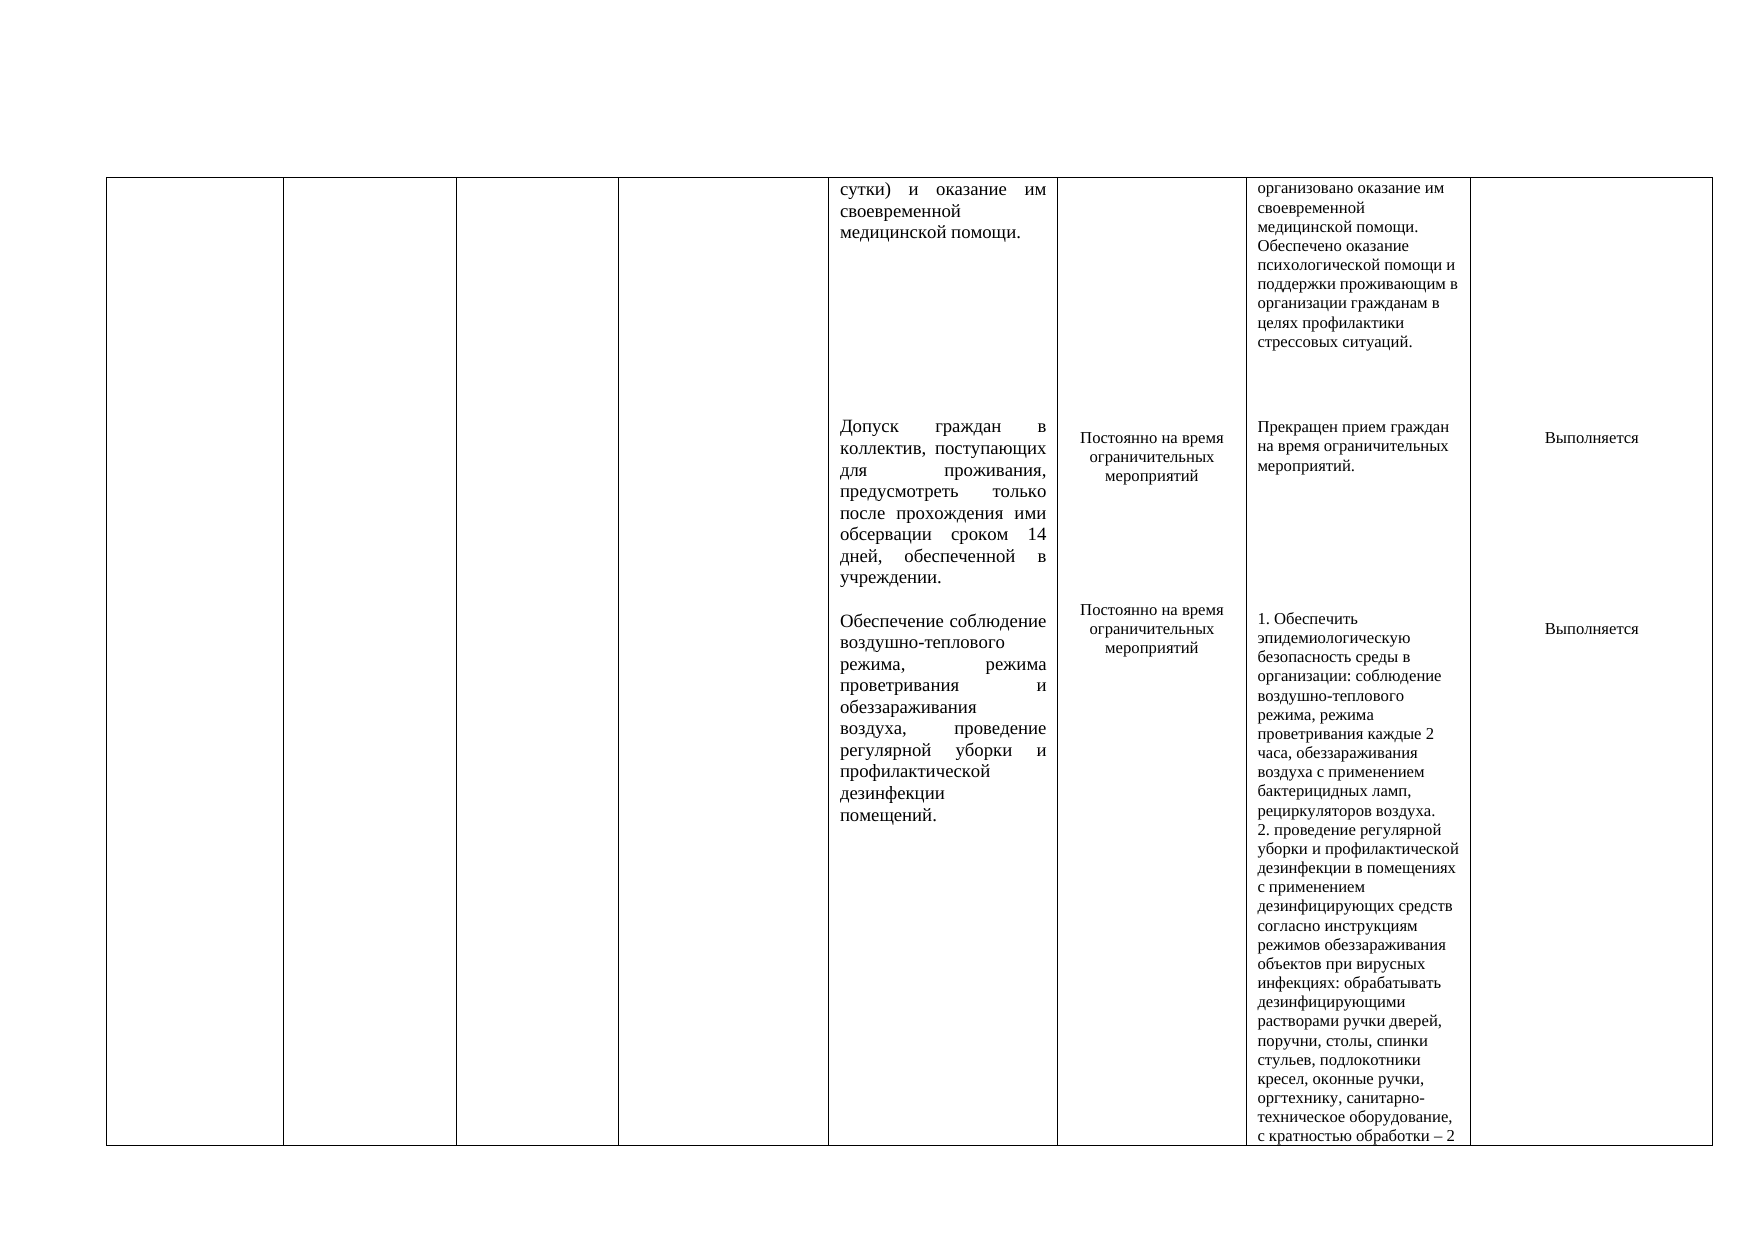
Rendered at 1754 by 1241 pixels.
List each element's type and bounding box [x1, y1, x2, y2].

table_cell [1471, 178, 1712, 1145]
table_cell [107, 178, 283, 1145]
table_cell [457, 178, 618, 1145]
table_cell [619, 178, 828, 1145]
table_cell [1247, 178, 1470, 1145]
table_cell [284, 178, 456, 1145]
table_cell [1058, 178, 1246, 1145]
table_cell [829, 178, 1057, 1145]
